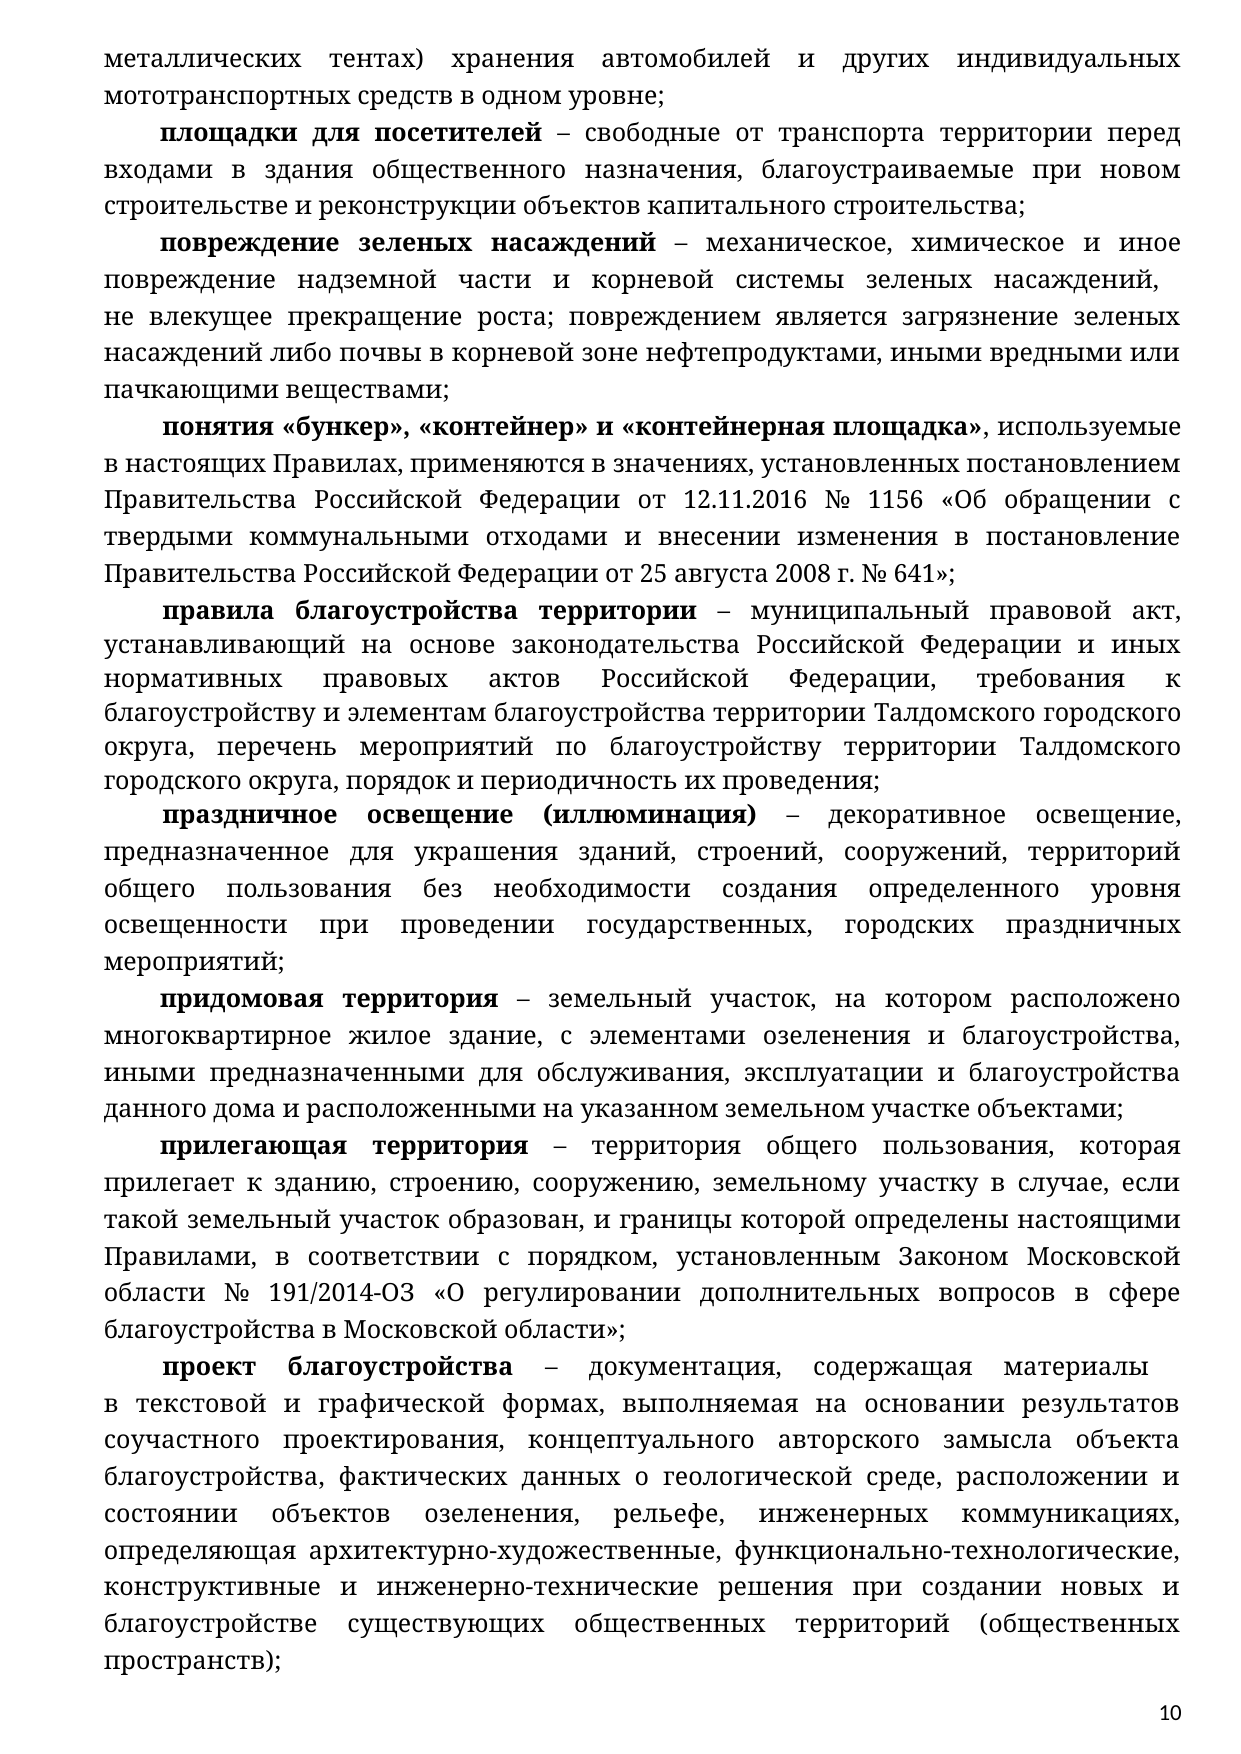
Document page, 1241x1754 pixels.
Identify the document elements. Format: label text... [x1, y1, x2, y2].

text повреждение зеленых насаждений – механическое, химическое и иное повреждение надземной части и корневой системы зеленых насаждений, не влекущее прекращение роста; повреждением является загрязнение зеленых насаждений либо почвы в корневой зоне нефтепродуктами, иными вредными или пачкающими веществами; [103, 225, 1181, 406]
text площадки для посетителей – свободные от транспорта территории перед входами в здания общественного назначения, благоустраиваемые при новом строительстве и реконструкции объектов капитального строительства; [103, 114, 1181, 222]
text проект благоустройства – документация, содержащая материалы в текстовой и графической формах, выполняемая на основании результатов соучастного проектирования, концептуального авторского замысла объекта благоустройства, фактических данных о геологической среде, расположении и состоянии объектов озеленения, рельефе, инженерных коммуникациях, определяющая архитектурно-художественные, функционально-технологические, конструктивные и инженерно-технические решения при создании новых и благоустройстве существующих общественных территорий (общественных пространств); [103, 1348, 1181, 1582]
text правила благоустройства территории – муниципальный правовой акт, устанавливающий на основе законодательства Российской Федерации и иных нормативных правовых актов Российской Федерации, требования к благоустройству и элементам благоустройства территории Талдомского городского округа, перечень мероприятий по благоустройству территории Талдомского городского округа, порядок и периодичность их проведения; [103, 592, 1181, 797]
text понятия «бункер», «контейнер» и «контейнерная площадка», используемые в настоящих Правилах, применяются в значениях, установленных постановлением Правительства Российской Федерации от 12.11.2016 № 1156 «Об обращении с твердыми коммунальными отходами и внесении изменения в постановление Правительства Российской Федерации от 25 августа 2008 г. № 641»; [103, 409, 1181, 590]
text праздничное освещение (иллюминация) – декоративное освещение, предназначенное для украшения зданий, строений, сооружений, территорий общего пользования без необходимости создания определенного уровня освещенности при проведении государственных, городских праздничных мероприятий; [103, 797, 1181, 978]
text прилегающая территория – территория общего пользования, которая прилегает к зданию, строению, сооружению, земельному участку в случае, если такой земельный участок образован, и границы которой определены настоящими Правилами, в соответствии с порядком, установленным Законом Московской области № 191/2014-ОЗ «О регулировании дополнительных вопросов в сфере благоустройства в Московской области»; [103, 1128, 1181, 1346]
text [103, 41, 1181, 112]
text проект благоустройства – документация, содержащая материалы в текстовой и графической формах, выполняемая на основании результатов соучастного проектирования, концептуального авторского замысла объекта благоустройства, фактических данных о геологической среде, расположении и состоянии объектов озеленения, рельефе, инженерных коммуникациях, определяющая архитектурно-художественные, функционально-технологические, конструктивные и инженерно-технические решения при создании новых и благоустройстве существующих общественных территорий (общественных пространств); [103, 1595, 1181, 1677]
text придомовая территория – земельный участок, на котором расположено многоквартирное жилое здание, с элементами озеленения и благоустройства, иными предназначенными для обслуживания, эксплуатации и благоустройства данного дома и расположенными на указанном земельном участке объектами; [103, 981, 1181, 1125]
